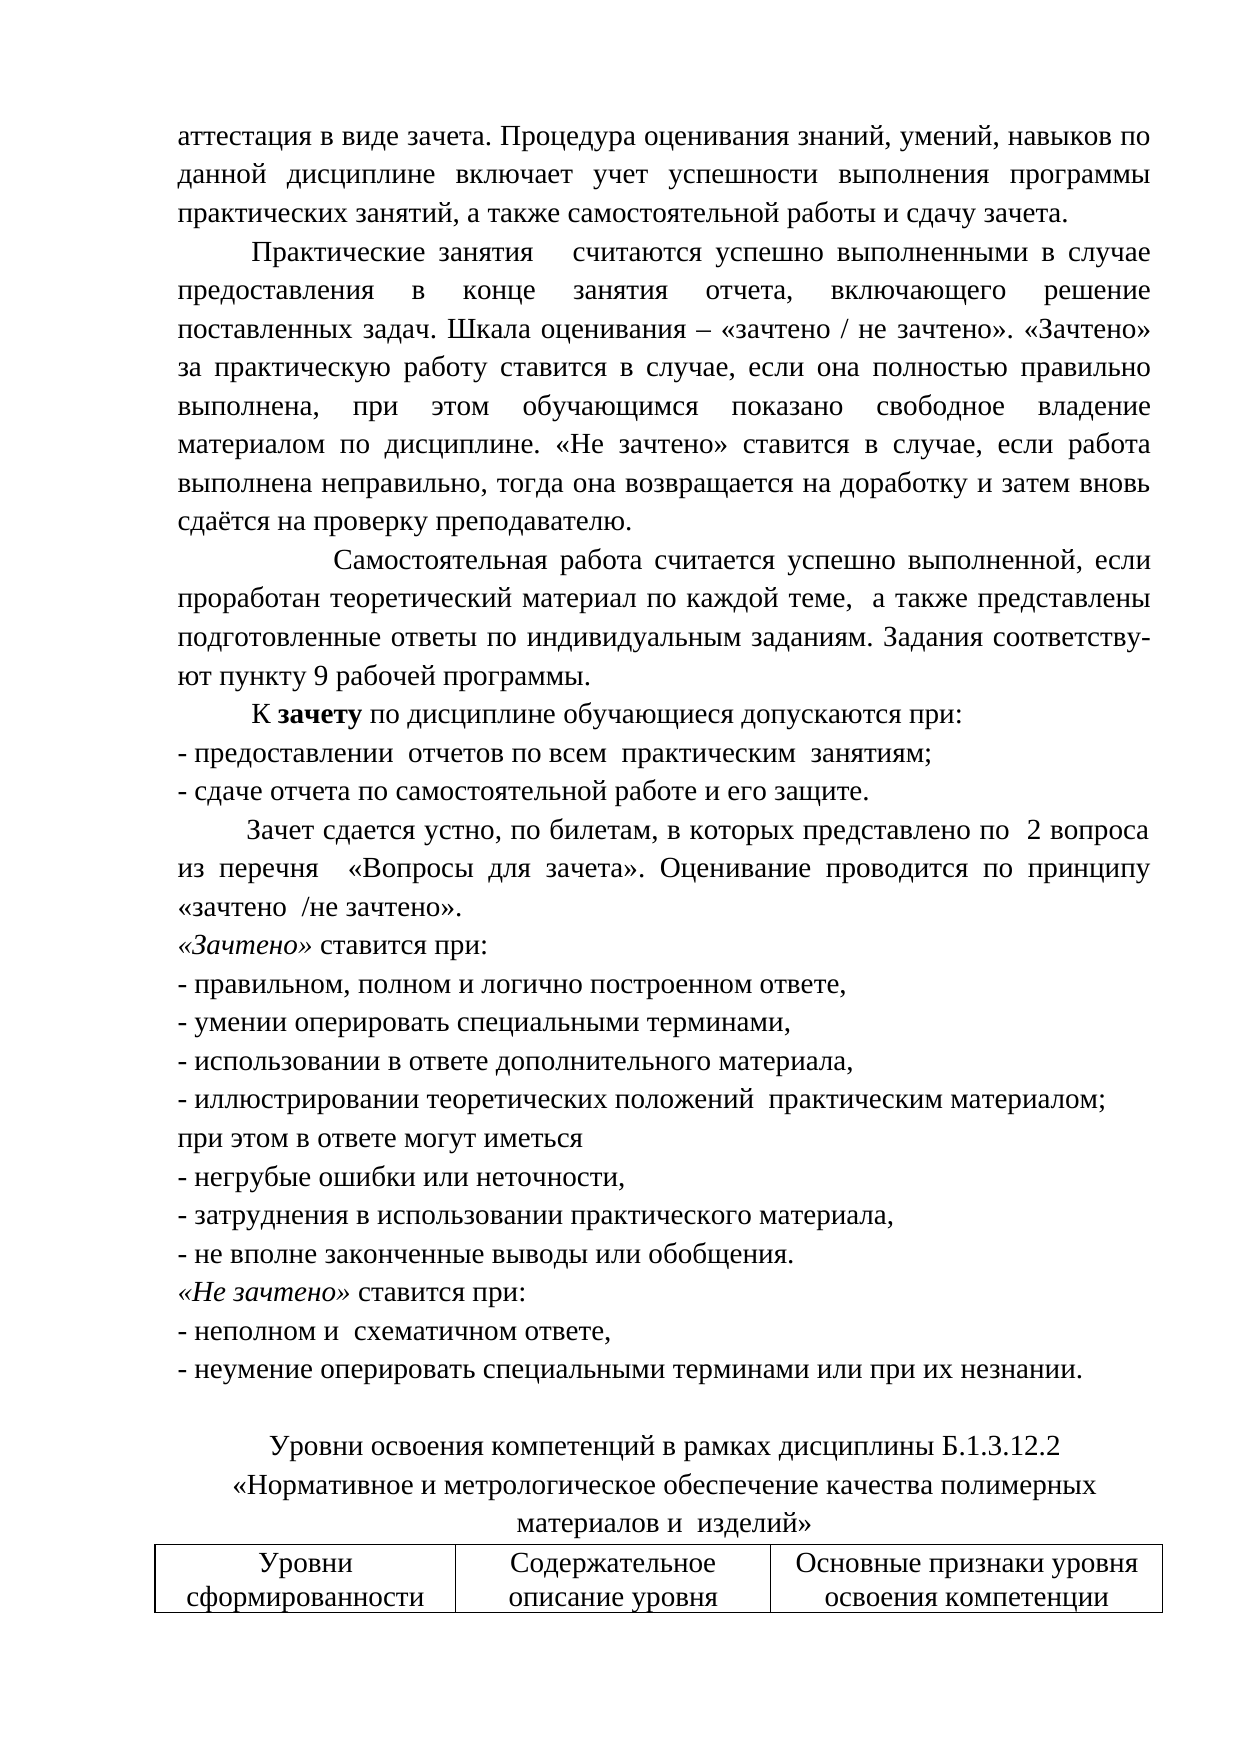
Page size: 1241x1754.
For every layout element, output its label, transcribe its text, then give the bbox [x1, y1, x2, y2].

text - неумение оперировать специальными терминами или при их незнании. [177, 1351, 1152, 1385]
text Зачет сдается устно, по билетам, в которых представлено по 2 вопроса из перечня «Вопросы для зачета». Оценивание проводится по принципу «зачтено /не зачтено». [177, 812, 1152, 922]
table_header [456, 1545, 770, 1612]
text - иллюстрировании теоретических положений практическим материалом; [177, 1082, 1152, 1115]
text Самостоятельная работа считается успешно выполненной, если проработан теоретический материал по каждой теме, а также представлены подготовленные ответы по индивидуальным заданиям. Задания соответству-ют пункту 9 рабочей программы. [177, 542, 1152, 691]
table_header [771, 1545, 1162, 1612]
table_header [156, 1545, 455, 1612]
text - использовании в ответе дополнительного материала, [177, 1043, 1152, 1077]
text - предоставлении отчетов по всем практическим занятиям; [177, 735, 1152, 768]
text «Не зачтено» ставится при: [177, 1274, 1152, 1308]
text - умении оперировать специальными терминами, [177, 1004, 1152, 1038]
text Практические занятия считаются успешно выполненными в случае предоставления в конце занятия отчета, включающего решение поставленных задач. Шкала оценивания – «зачтено / не зачтено». «Зачтено» за практическую работу ставится в случае, если она полностью правильно выполнена, при этом обучающимся показано свободное владение материалом по дисциплине. «Не зачтено» ставится в случае, если работа выполнена неправильно, тогда она возвращается на доработку и затем вновь сдаётся на проверку преподавателю. [177, 234, 1152, 537]
text - не вполне законченные выводы или обобщения. [177, 1236, 1152, 1269]
text Уровни освоения компетенций в рамках дисциплины Б.1.3.12.2 «Нормативное и метрологическое обеспечение качества полимерных материалов и изделий» [177, 1428, 1152, 1539]
text - негрубые ошибки или неточности, [177, 1159, 1152, 1192]
text - затруднения в использовании практического материала, [177, 1197, 1152, 1231]
text - сдаче отчета по самостоятельной работе и его защите. [177, 773, 1152, 807]
text - правильном, полном и логично построенном ответе, [177, 966, 1152, 999]
text при этом в ответе могут иметься [177, 1120, 1152, 1154]
text - неполном и схематичном ответе, [177, 1313, 1152, 1346]
text К зачету по дисциплине обучающиеся допускаются при: [177, 696, 1152, 730]
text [177, 118, 1152, 229]
text «Зачтено» ставится при: [177, 927, 1152, 961]
